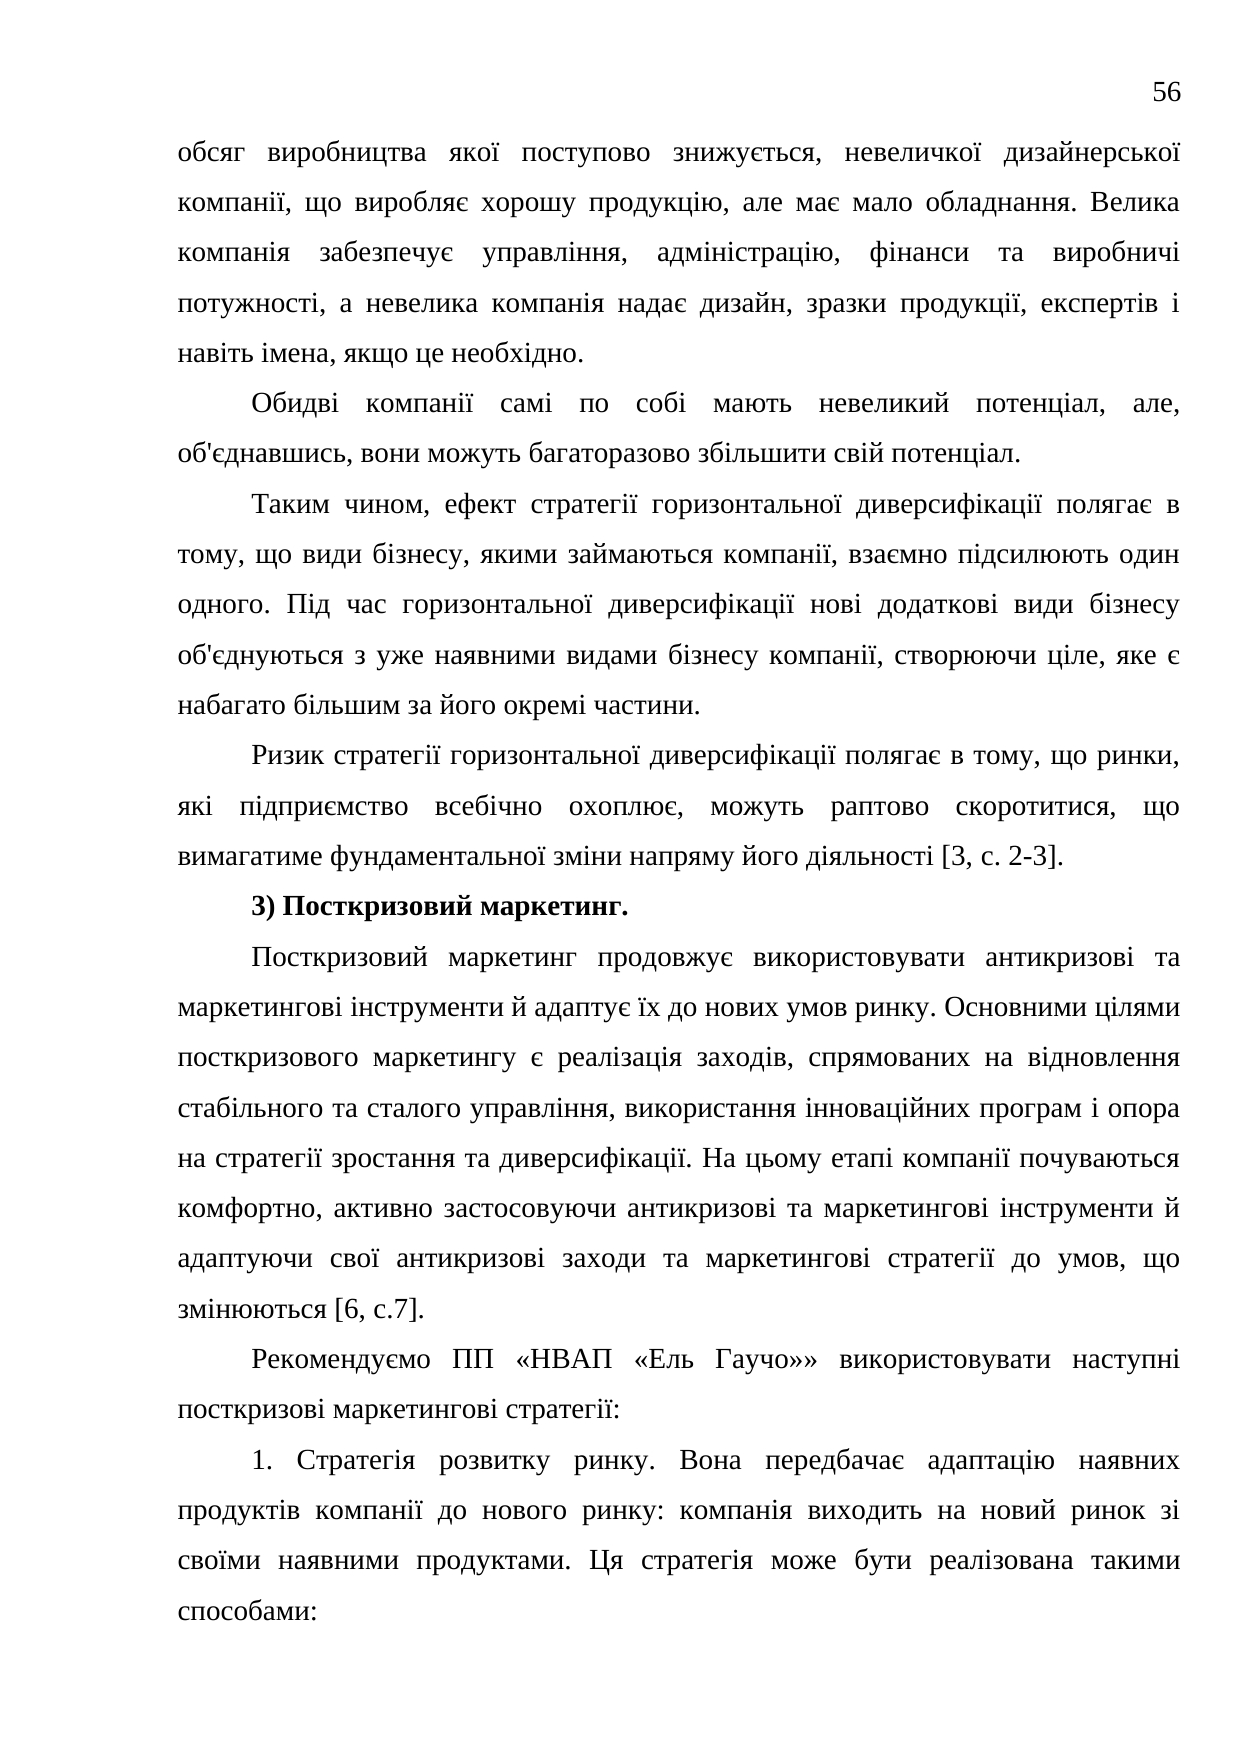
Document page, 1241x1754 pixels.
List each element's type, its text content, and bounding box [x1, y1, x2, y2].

text Рекомендуємо ПП «НВАП «Ель Гаучо»» використовувати наступні посткризові маркетингові стратегії: [177, 1341, 1181, 1425]
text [177, 134, 1181, 368]
text Посткризовий маркетинг продовжує використовувати антикризові та маркетингові інструменти й адаптує їх до нових умов ринку. Основними цілями посткризового маркетингу є реалізація заходів, спрямованих на відновлення стабільного та сталого управління, використання інноваційних програм і опора на стратегії зростання та диверсифікації. На цьому етапі компанії почуваються комфортно, активно застосовуючи антикризові та маркетингові інструменти й адаптуючи свої антикризові заходи та маркетингові стратегії до умов, що змінюються [6, c.7]. [177, 939, 1181, 1324]
text Таким чином, ефект стратегії горизонтальної диверсифікації полягає в тому, що види бізнесу, якими займаються компанії, взаємно підсилюють один одного. Під час горизонтальної диверсифікації нові додаткові види бізнесу об'єднуються з уже наявними видами бізнесу компанії, створюючи ціле, яке є набагато більшим за його окремі частини. [177, 486, 1181, 721]
text 1. Стратегія розвитку ринку. Вона передбачає адаптацію наявних продуктів компанії до нового ринку: компанія виходить на новий ринок зі своїми наявними продуктами. Ця стратегія може бути реалізована такими способами: [177, 1442, 1181, 1626]
text Ризик стратегії горизонтальної диверсифікації полягає в тому, що ринки, які підприємство всебічно охоплює, можуть раптово скоротитися, що вимагатиме фундаментальної зміни напряму його діяльності [3, c. 2-3]. [177, 737, 1181, 872]
text 3) Посткризовий маркетинг. [177, 888, 1181, 922]
text Обидві компанії самі по собі мають невеликий потенціал, але, об'єднавшись, вони можуть багаторазово збільшити свій потенціал. [177, 385, 1181, 469]
